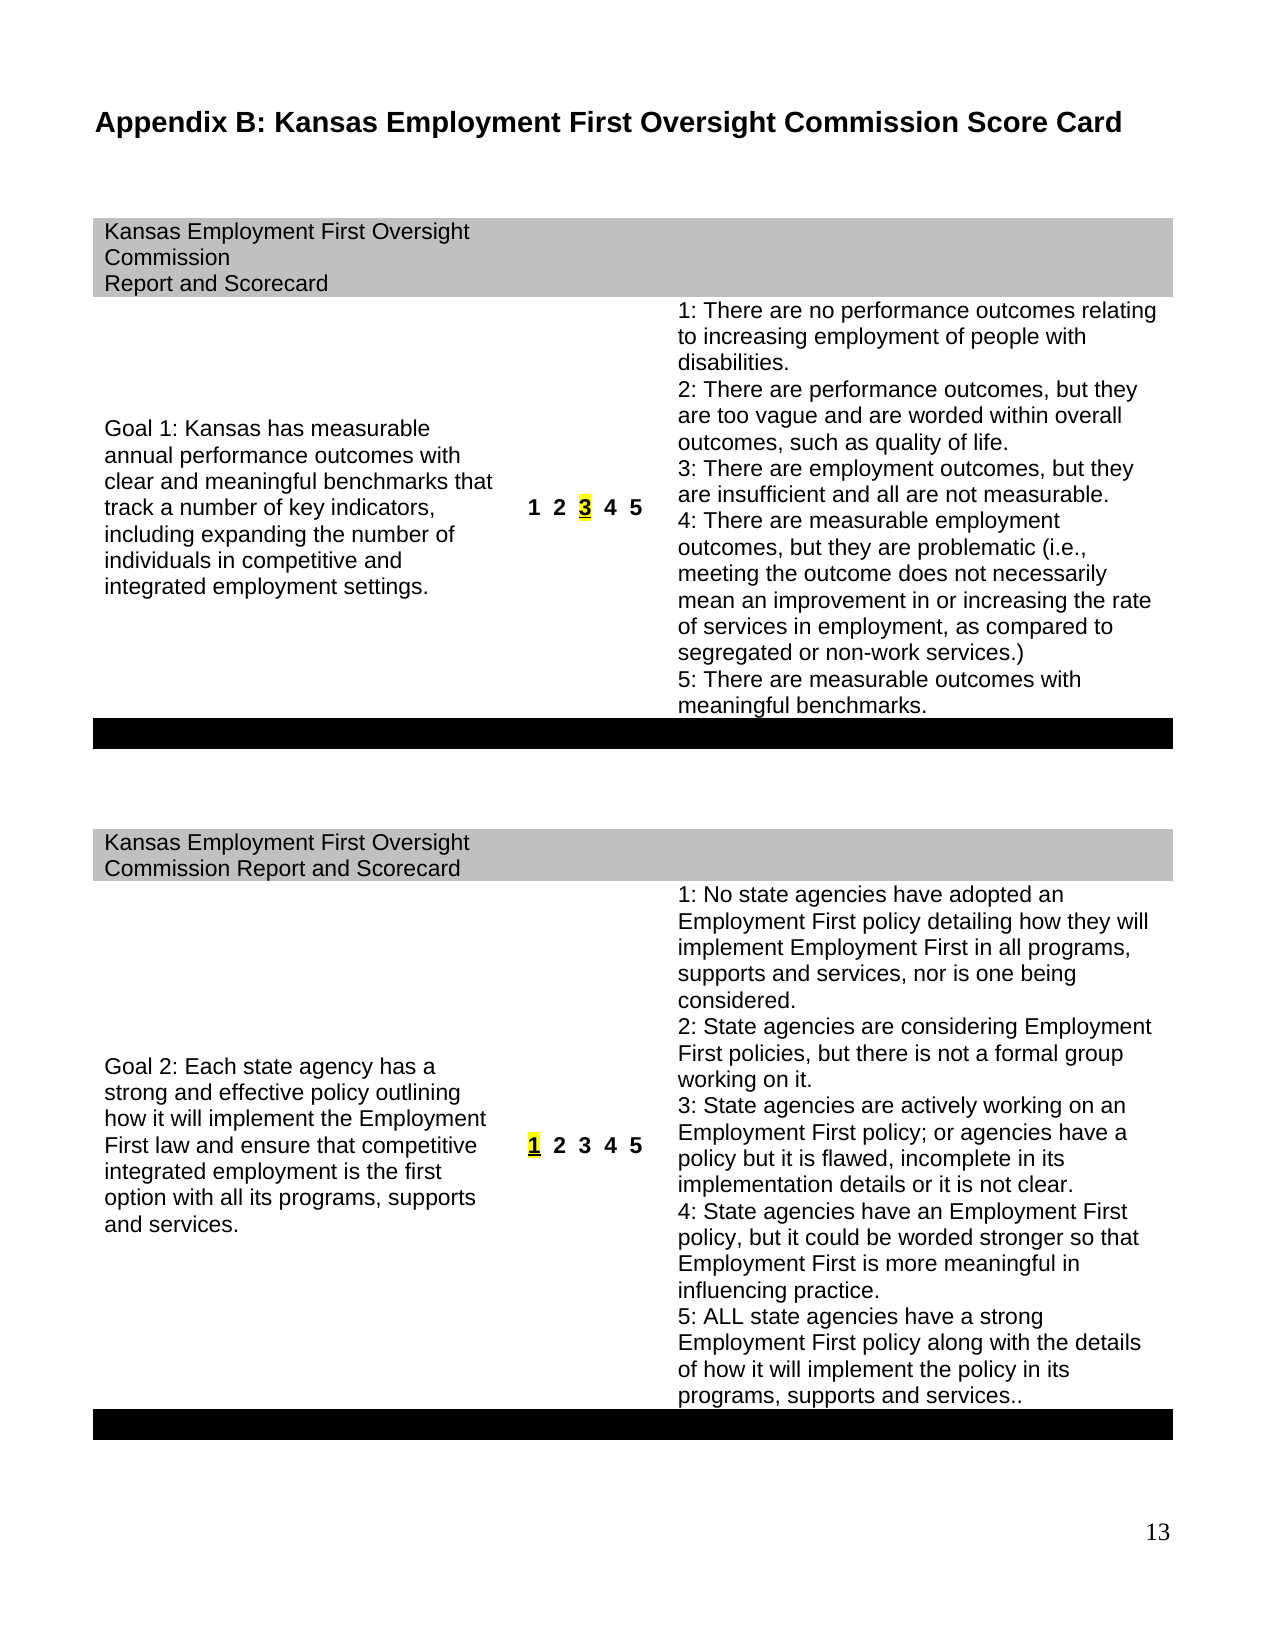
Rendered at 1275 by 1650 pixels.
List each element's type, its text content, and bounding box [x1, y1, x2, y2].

table_cell 1 2 3 4 5 [516, 297, 666, 718]
table_cell [93, 1409, 516, 1440]
table_header [516, 218, 666, 297]
table_cell [666, 1409, 1173, 1440]
text Appendix B: Kansas Employment First Oversight Commission Score Card [94, 105, 1170, 138]
table_cell Goal 1: Kansas has measurable annual performance outcomes with clear and meaningful benchmarks that track a number of key indicators, including expanding the number of individuals in competitive and integrated employment settings. [93, 297, 516, 718]
table_cell 1: There are no performance outcomes relating to increasing employment of people with disabilities. 2: There are performance outcomes, but they are too vague and are worded within overall outcomes, such as quality of life. 3: There are employment outcomes, but they are insufficient and all are not measurable. 4: There are measurable employment outcomes, but they are problematic (i.e., meeting the outcome does not necessarily mean an improvement in or increasing the rate of services in employment, as compared to segregated or non-work services.) 5: There are measurable outcomes with meaningful benchmarks. [666, 297, 1173, 718]
table_header [666, 829, 1173, 881]
table_header [516, 829, 666, 881]
table_cell Goal 2: Each state agency has a strong and effective policy outlining how it will implement the Employment First law and ensure that competitive integrated employment is the first option with all its programs, supports and services. [93, 881, 516, 1408]
table_header Kansas Employment First Oversight Commission Report and Scorecard [93, 218, 516, 297]
table_header [666, 218, 1173, 297]
table_cell 1: No state agencies have adopted an Employment First policy detailing how they will implement Employment First in all programs, supports and services, nor is one being considered. 2: State agencies are considering Employment First policies, but there is not a formal group working on it. 3: State agencies are actively working on an Employment First policy; or agencies have a policy but it is flawed, incomplete in its implementation details or it is not clear. 4: State agencies have an Employment First policy, but it could be worded stronger so that Employment First is more meaningful in influencing practice. 5: ALL state agencies have a strong Employment First policy along with the details of how it will implement the policy in its programs, supports and services.. [666, 881, 1173, 1408]
table_cell 1 2 3 4 5 [516, 881, 666, 1408]
table_header Kansas Employment First Oversight Commission Report and Scorecard [93, 829, 516, 881]
table_cell [516, 718, 666, 749]
table_cell [516, 1409, 666, 1440]
table_cell [93, 718, 516, 749]
table_cell [666, 718, 1173, 749]
